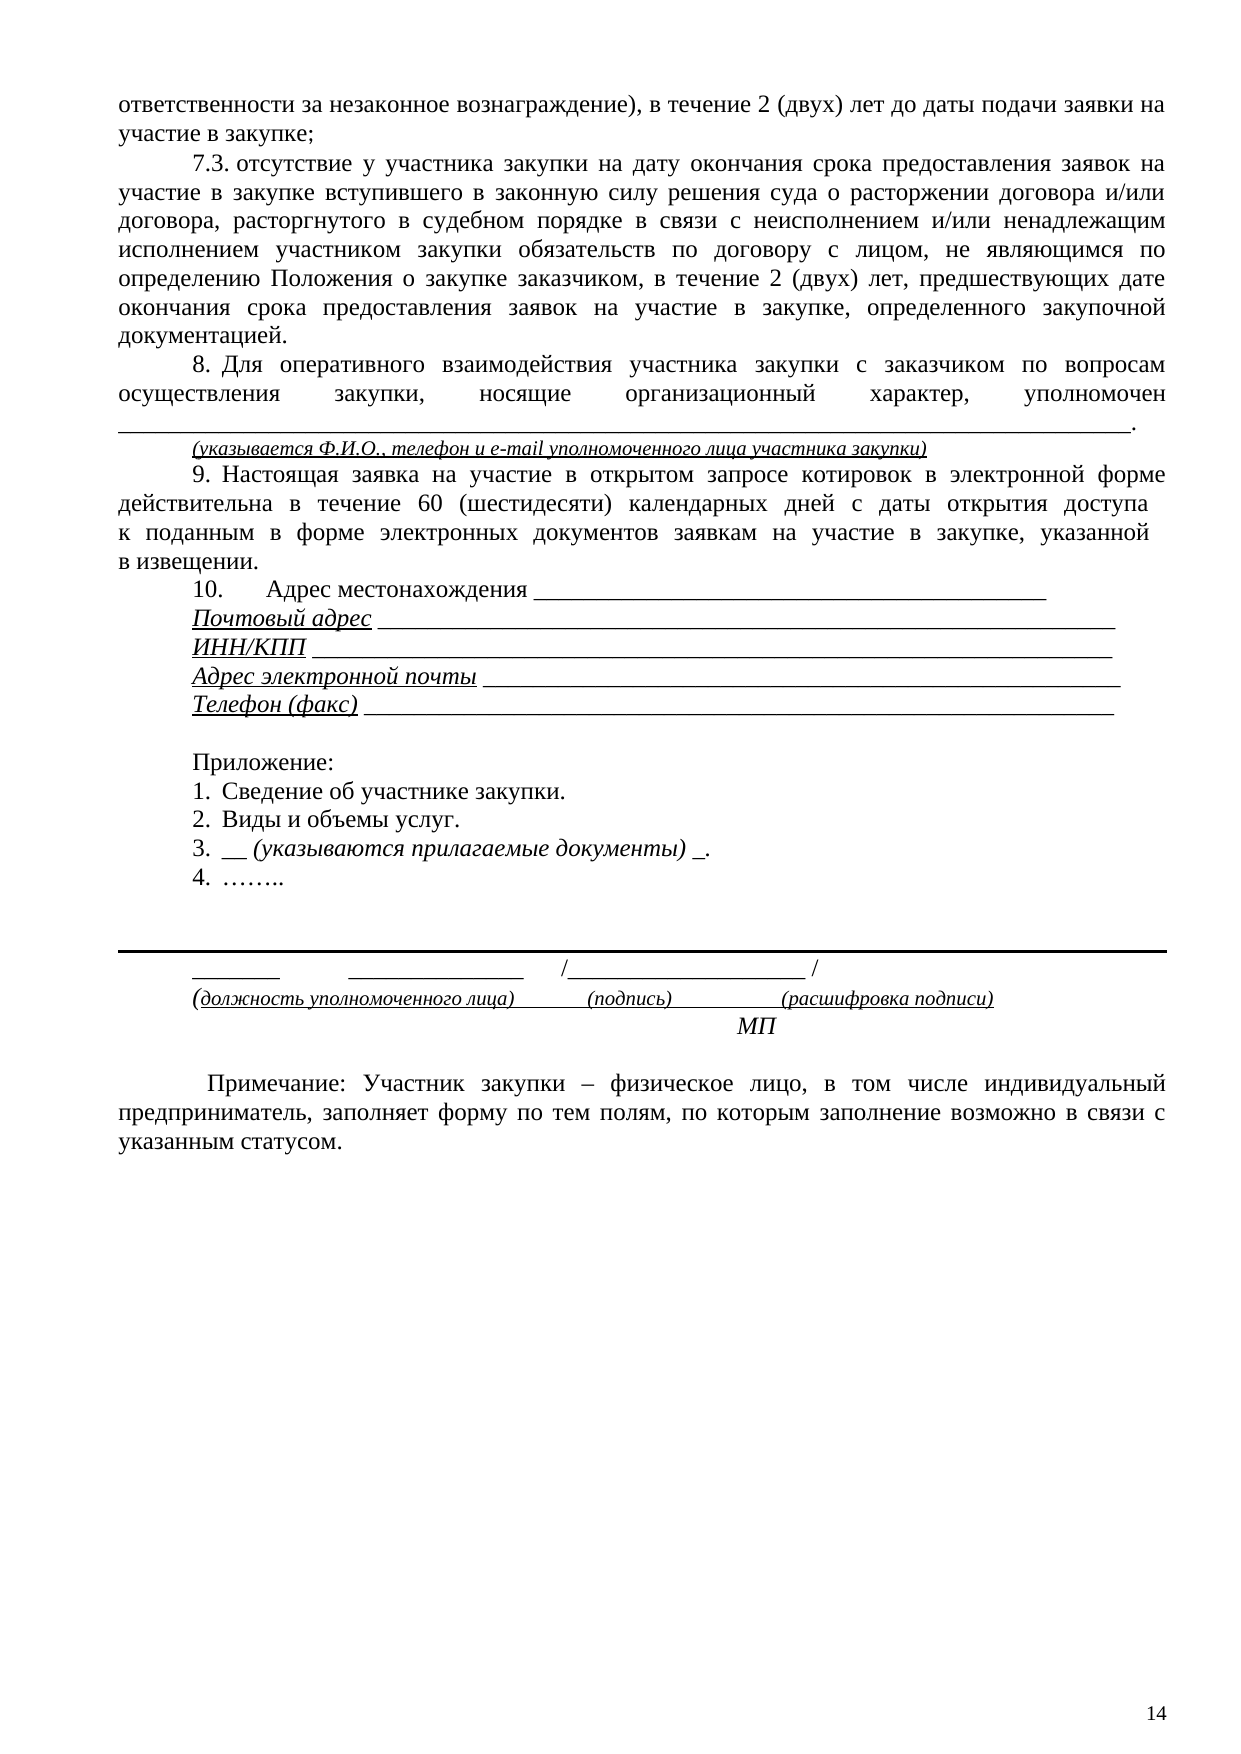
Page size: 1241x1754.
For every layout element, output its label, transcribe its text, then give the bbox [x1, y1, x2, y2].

list …….. [118, 862, 1167, 891]
list Сведение об участнике закупки. [118, 776, 1167, 804]
text _______ ______________ /___________________ / [118, 953, 1167, 982]
text ИНН/КПП ________________________________________________________________ [118, 632, 1167, 661]
text Почтовый адрес ___________________________________________________________ [118, 603, 1167, 632]
text Телефон (факс) ____________________________________________________________ [118, 689, 1167, 718]
list __ (указываются прилагаемые документы) _. [118, 833, 1167, 862]
list Адрес местонахождения _________________________________________ [118, 574, 1167, 603]
text Примечание: Участник закупки – физическое лицо, в том числе индивидуальный предприниматель, заполняет форму по тем полям, по которым заполнение возможно в связи с указанным статусом. [118, 1068, 1167, 1155]
text Приложение: [118, 747, 1167, 776]
list Виды и объемы услуг. [118, 804, 1167, 833]
list отсутствие у участника закупки на дату окончания срока предоставления заявок на участие в закупке вступившего в законную силу решения суда о расторжении договора и/или договора, расторгнутого в судебном порядке в связи с неисполнением и/или ненадлежащим исполнением участником закупки обязательств по договору с лицом, не являющимся по определению Положения о закупке заказчиком, в течение 2 (двух) лет, предшествующих дате окончания срока предоставления заявок на участие в закупке, определенного закупочной документацией. [118, 148, 1167, 349]
text (указывается Ф.И.О., телефон и e-mail уполномоченного лица участника закупки) [118, 435, 1167, 459]
text МП [118, 1011, 1167, 1040]
text Адрес электронной почты ___________________________________________________ [118, 661, 1167, 689]
text (должность уполномоченного лица) (подпись) (расшифровка подписи) [118, 982, 1167, 1011]
list Настоящая заявка на участие в открытом запросе котировок в электронной форме действительна в течение 60 (шестидесяти) календарных дней с даты открытия доступа к поданным в форме электронных документов заявкам на участие в закупке, указанной в извещении. [118, 459, 1167, 574]
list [118, 89, 1167, 148]
list Для оперативного взаимодействия участника закупки с заказчиком по вопросам осуществления закупки, носящие организационный характер, уполномочен _________________________________________________________________________________. [118, 349, 1167, 435]
